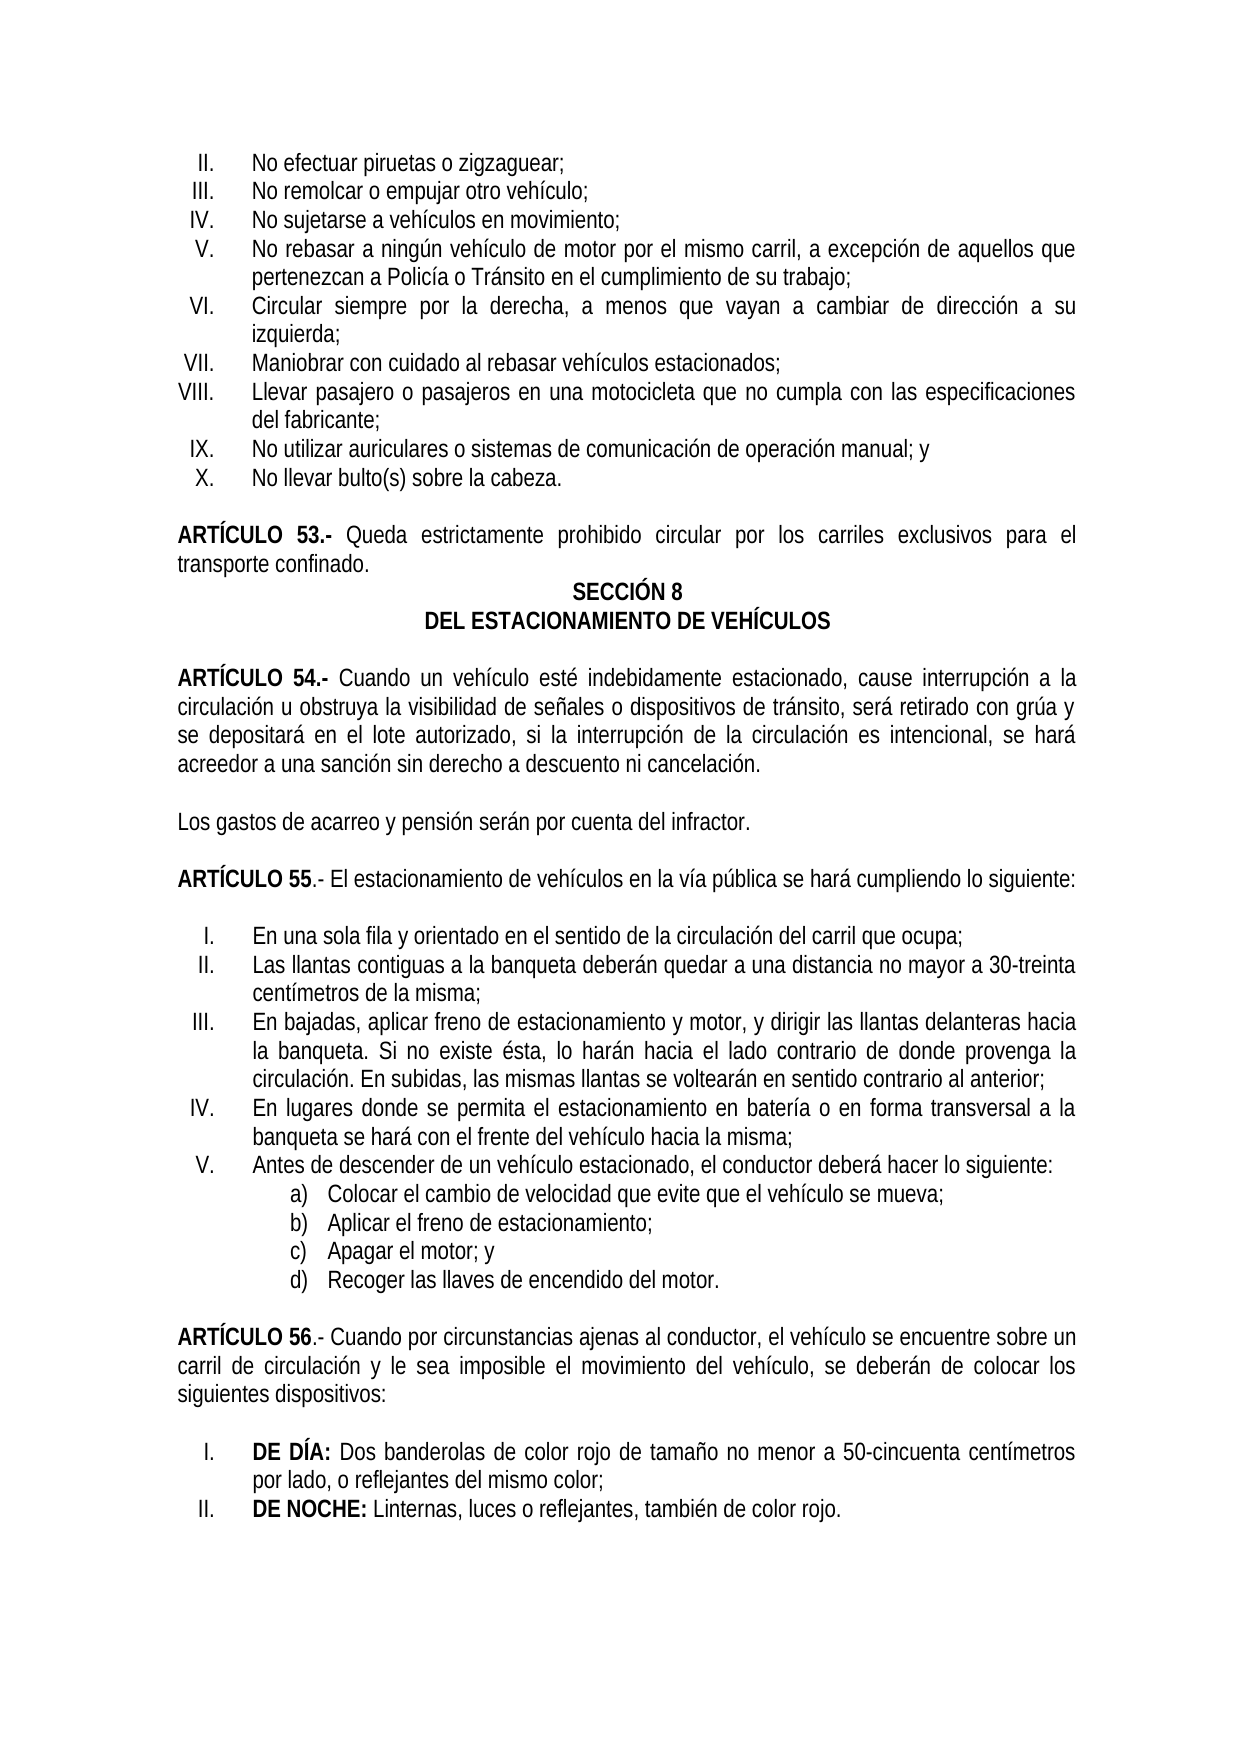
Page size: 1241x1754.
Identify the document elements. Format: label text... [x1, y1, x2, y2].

text Del estacionamiento de vehículos [177, 606, 1078, 634]
text ARTÍCULO 56.- Cuando por circunstancias ajenas al conductor, el vehículo se encuentre sobre un carril de circulación y le sea imposible el movimiento del vehículo, se deberán de colocar los siguientes dispositivos: [177, 1322, 1078, 1408]
list Recoger las llaves de encendido del motor. [290, 1265, 1078, 1293]
text ARTÍCULO 53.- Queda estrictamente prohibido circular por los carriles exclusivos para el transporte confinado. [177, 520, 1078, 577]
list DE NOCHE: Linternas, luces o reflejantes, también de color rojo. [215, 1494, 1078, 1523]
list En lugares donde se permita el estacionamiento en batería o en forma transversal a la banqueta se hará con el frente del vehículo hacia la misma; [215, 1093, 1078, 1150]
list DE DÍA: Dos banderolas de color rojo de tamaño no menor a 50-cincuenta centímetros por lado, o reflejantes del mismo color; [215, 1437, 1078, 1494]
text ARTÍCULO 55.- El estacionamiento de vehículos en la vía pública se hará cumpliendo lo siguiente: [177, 864, 1078, 892]
text ARTÍCULO 54.- Cuando un vehículo esté indebidamente estacionado, cause interrupción a la circulación u obstruya la visibilidad de señales o dispositivos de tránsito, será retirado con grúa y se depositará en el lote autorizado, si la interrupción de la circulación es intencional, se hará acreedor a una sanción sin derecho a descuento ni cancelación. [177, 663, 1078, 778]
list No llevar bulto(s) sobre la cabeza. [214, 463, 1078, 491]
list Maniobrar con cuidado al rebasar vehículos estacionados; [214, 348, 1078, 377]
list Aplicar el freno de estacionamiento; [290, 1207, 1078, 1236]
text Sección 8 [177, 577, 1078, 606]
list Antes de descender de un vehículo estacionado, el conductor deberá hacer lo siguiente: [215, 1150, 1078, 1179]
list Apagar el motor; y [290, 1236, 1078, 1265]
list En bajadas, aplicar freno de estacionamiento y motor, y dirigir las llantas delanteras hacia la banqueta. Si no existe ésta, lo harán hacia el lado contrario de donde provenga la circulación. En subidas, las mismas llantas se voltearán en sentido contrario al anterior; [215, 1007, 1078, 1093]
list No sujetarse a vehículos en movimiento; [214, 205, 1078, 233]
list No remolcar o empujar otro vehículo; [214, 176, 1078, 205]
list No rebasar a ningún vehículo de motor por el mismo carril, a excepción de aquellos que pertenezcan a Policía o Tránsito en el cumplimiento de su trabajo; [214, 233, 1078, 291]
text Los gastos de acarreo y pensión serán por cuenta del infractor. [177, 806, 1078, 835]
list No utilizar auriculares o sistemas de comunicación de operación manual; y [214, 434, 1078, 463]
list Llevar pasajero o pasajeros en una motocicleta que no cumpla con las especificaciones del fabricante; [214, 377, 1078, 434]
list No efectuar piruetas o zigzaguear; [214, 148, 1078, 176]
list En una sola fila y orientado en el sentido de la circulación del carril que ocupa; [215, 921, 1078, 950]
list Las llantas contiguas a la banqueta deberán quedar a una distancia no mayor a 30-treinta centímetros de la misma; [215, 950, 1078, 1007]
list Colocar el cambio de velocidad que evite que el vehículo se mueva; [290, 1179, 1078, 1207]
list Circular siempre por la derecha, a menos que vayan a cambiar de dirección a su izquierda; [214, 291, 1078, 348]
